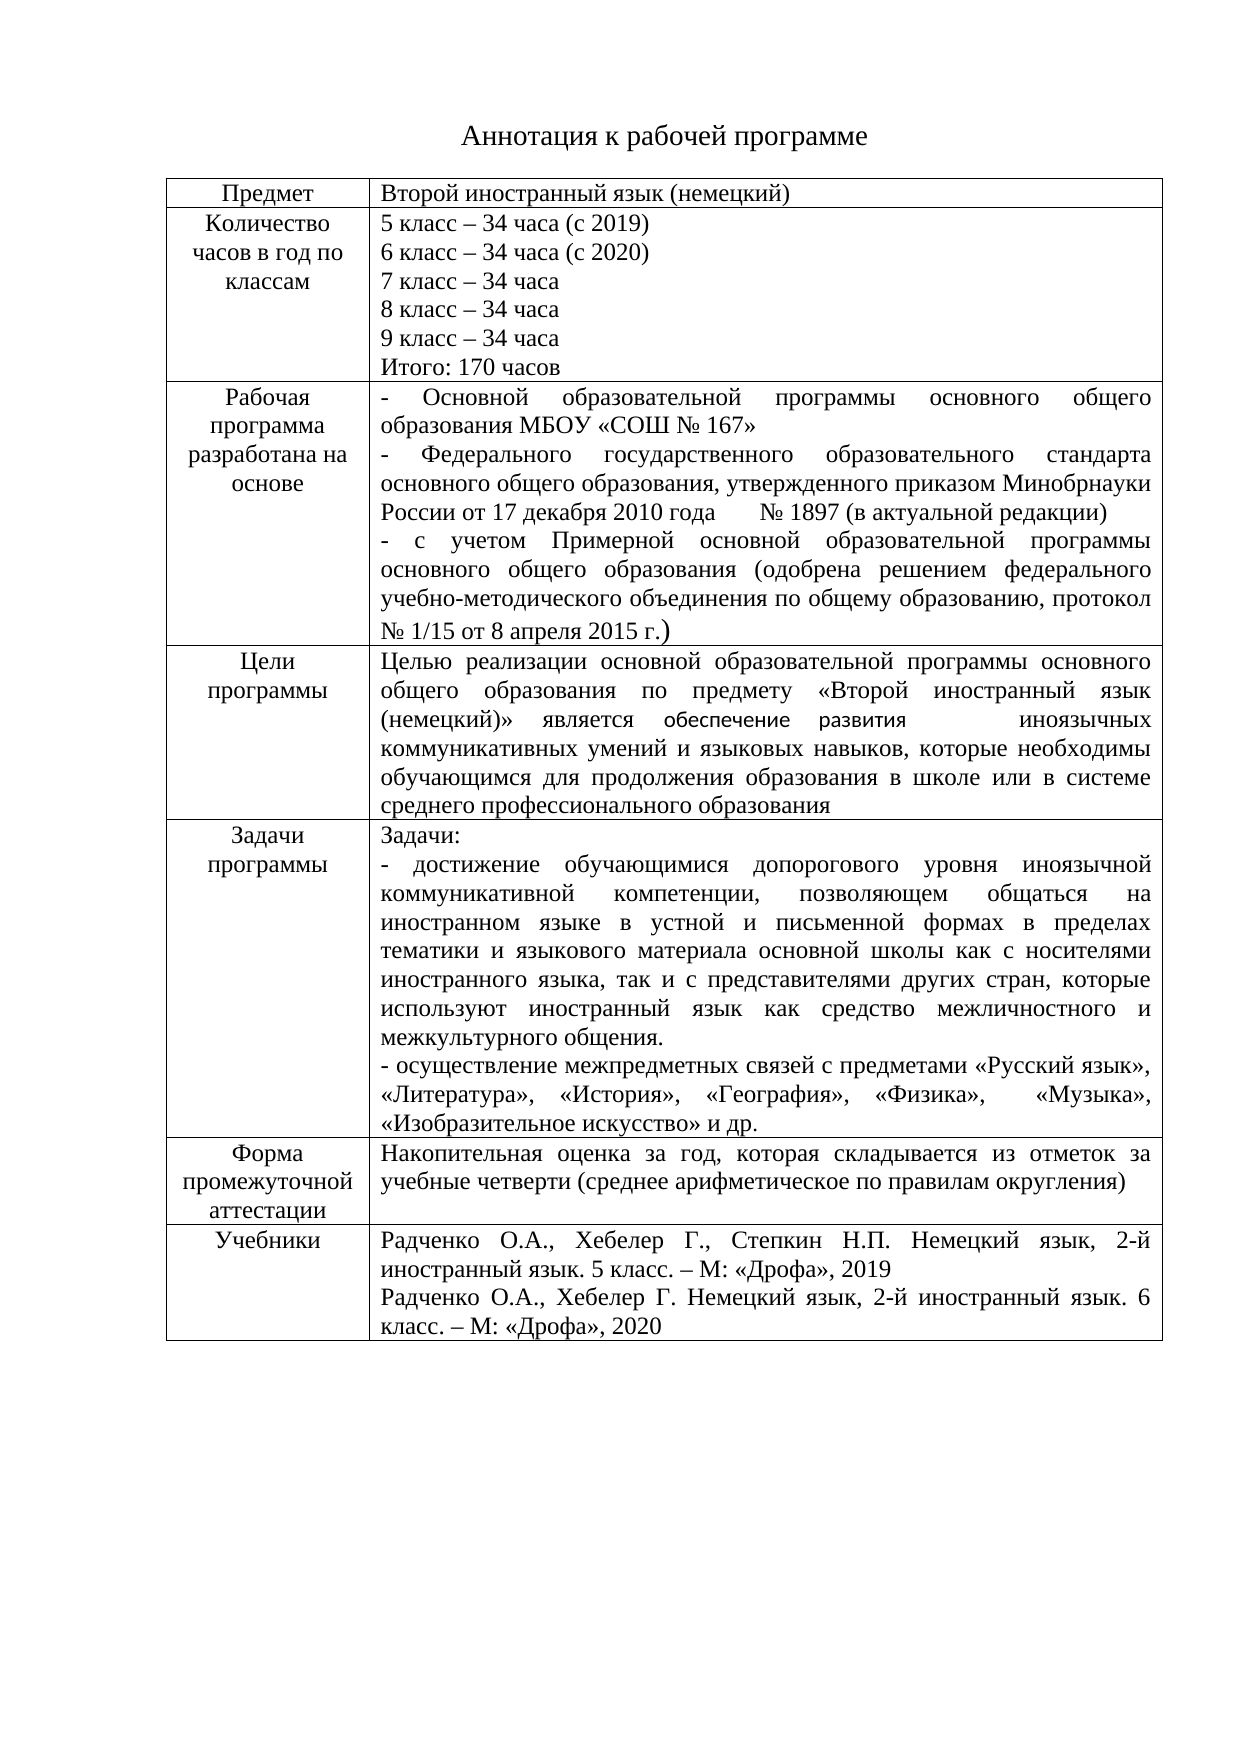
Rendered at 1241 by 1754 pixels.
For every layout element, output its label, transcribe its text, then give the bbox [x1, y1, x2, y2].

table_cell Целью реализации основной образовательной программы основного общего образования по предмету «Второй иностранный язык (немецкий)» является обеспечение развития иноязычных коммуникативных умений и языковых навыков, которые необходимы обучающимся для продолжения образования в школе или в системе среднего профессионального образования [370, 646, 1162, 819]
table_cell Учебники [167, 1225, 369, 1340]
text Аннотация к рабочей программе [177, 118, 1152, 152]
table_cell Задачи: - достижение обучающимися допорогового уровня иноязычной коммуникативной компетенции, позволяющем общаться на иностранном языке в устной и письменной формах в пределах тематики и языкового материала основной школы как с носителями иностранного языка, так и с представителями других стран, которые используют иностранный язык как средство межличностного и межкультурного общения. - осуществление межпредметных связей с предметами «Русский язык», «Литература», «История», «География», «Физика», «Музыка», «Изобразительное искусство» и др. [370, 820, 1162, 1137]
table_cell - Основной образовательной программы основного общего образования МБОУ «СОШ № 167» - Федерального государственного образовательного стандарта основного общего образования, утвержденного приказом Минобрнауки России от 17 декабря 2010 года № 1897 (в актуальной редакции) - с учетом Примерной основной образовательной программы основного общего образования (одобрена решением федерального учебно-методического объединения по общему образованию, протокол № 1/15 от 8 апреля 2015 г.) [370, 382, 1162, 645]
table_cell Форма промежуточной аттестации [167, 1138, 369, 1224]
table_header Предмет [167, 179, 369, 207]
table_cell Цели программы [167, 646, 369, 819]
table_cell Накопительная оценка за год, которая складывается из отметок за учебные четверти (среднее арифметическое по правилам округления) [370, 1138, 1162, 1224]
table_cell Задачи программы [167, 820, 369, 1137]
table_cell Рабочая программа разработана на основе [167, 382, 369, 645]
table_cell Количество часов в год по классам [167, 208, 369, 381]
table_header Второй иностранный язык (немецкий) [370, 179, 1162, 207]
table_cell Радченко О.А., Хебелер Г., Степкин Н.П. Немецкий язык, 2-й иностранный язык. 5 класс. – М: «Дрофа», 2019 Радченко О.А., Хебелер Г. Немецкий язык, 2-й иностранный язык. 6 класс. – М: «Дрофа», 2020 [370, 1225, 1162, 1340]
table_cell 5 класс – 34 часа (с 2019) 6 класс – 34 часа (с 2020) 7 класс – 34 часа 8 класс – 34 часа 9 класс – 34 часа Итого: 170 часов [370, 208, 1162, 381]
